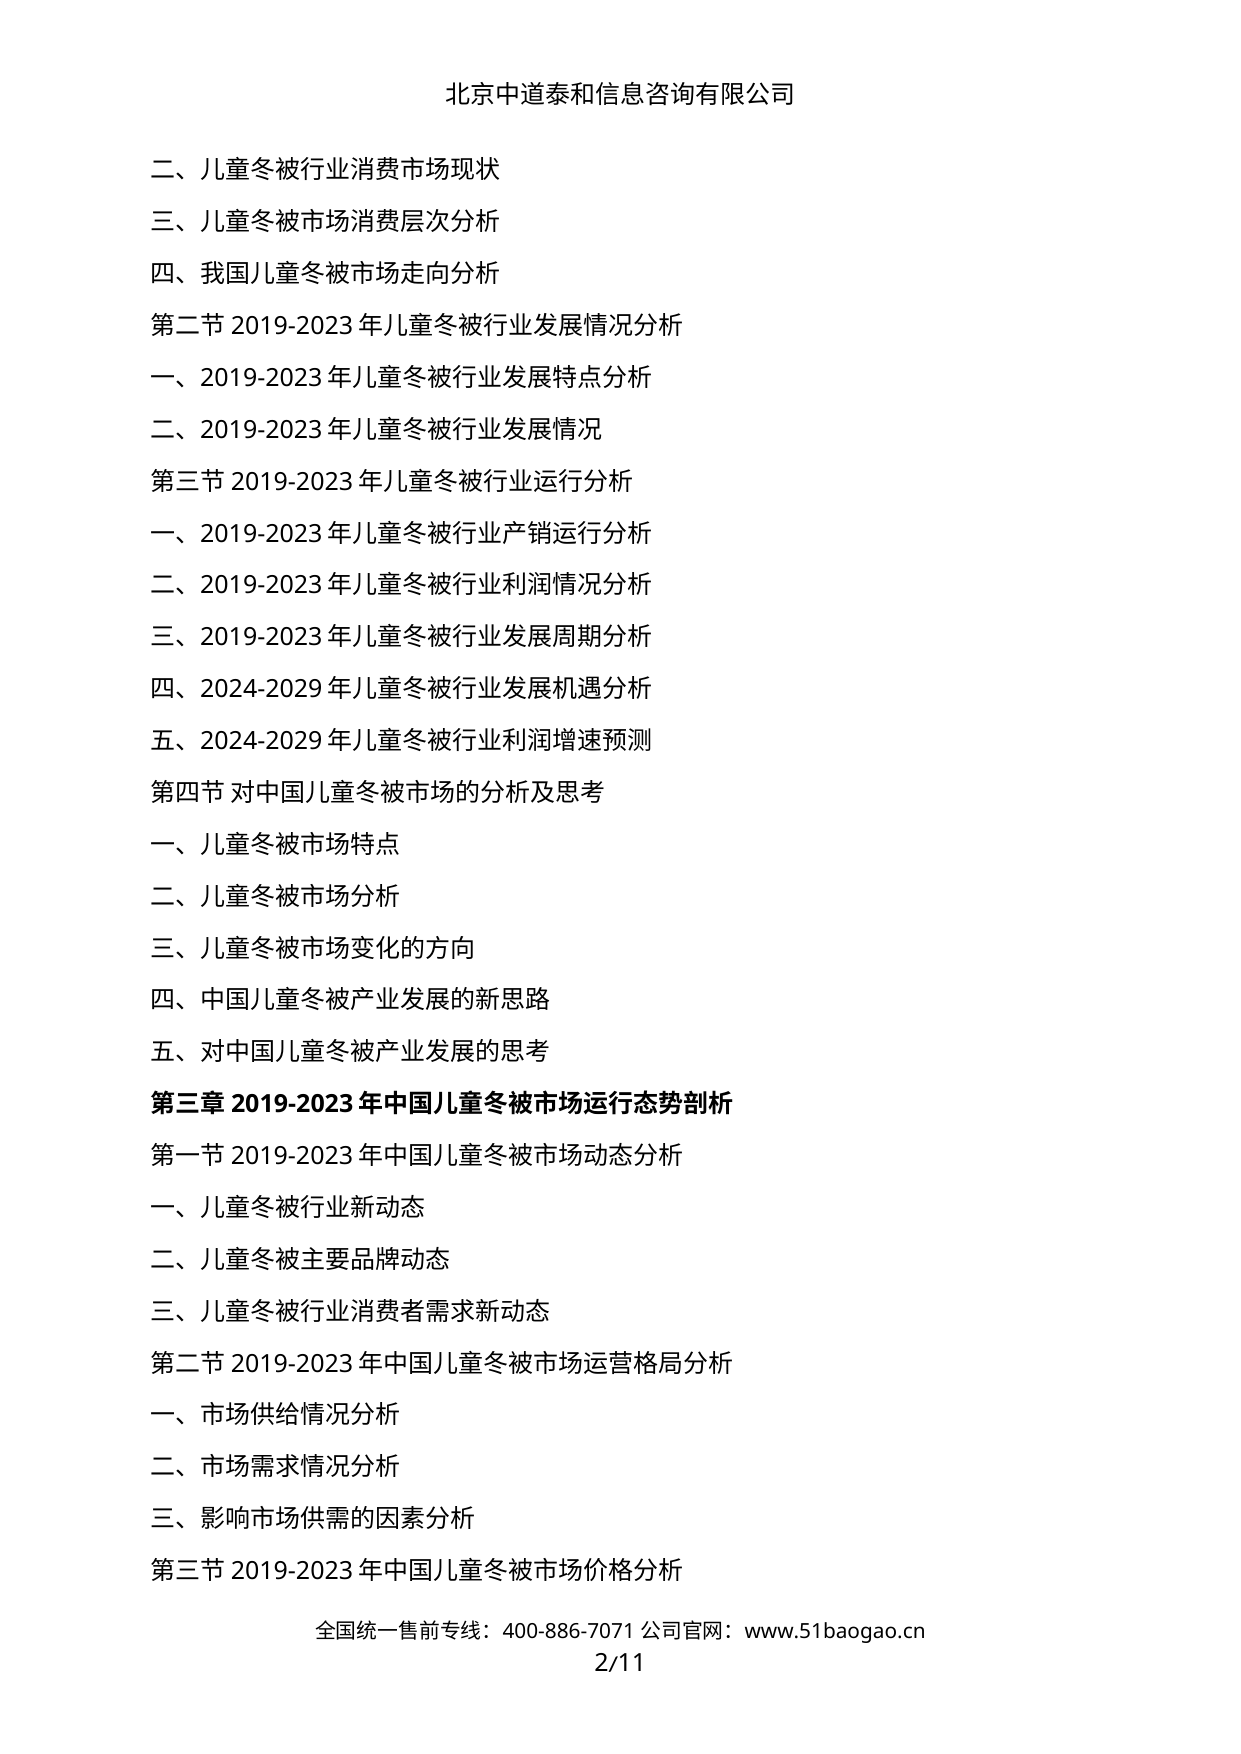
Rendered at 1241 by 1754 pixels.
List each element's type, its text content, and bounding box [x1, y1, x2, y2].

text 第三章 2019-2023年中国儿童冬被市场运行态势剖析 [150, 1084, 1090, 1120]
text 一、2019-2023年儿童冬被行业产销运行分析 [150, 513, 1090, 549]
text 一、2019-2023年儿童冬被行业发展特点分析 [150, 357, 1090, 394]
text 三、儿童冬被市场变化的方向 [150, 928, 1090, 964]
text 三、影响市场供需的因素分析 [150, 1499, 1090, 1535]
text 二、2019-2023年儿童冬被行业发展情况 [150, 409, 1090, 446]
text 二、儿童冬被行业消费市场现状 [150, 150, 1090, 186]
text 第二节 2019-2023年儿童冬被行业发展情况分析 [150, 306, 1090, 342]
text 五、对中国儿童冬被产业发展的思考 [150, 1032, 1090, 1068]
text 五、2024-2029年儿童冬被行业利润增速预测 [150, 721, 1090, 757]
text 一、儿童冬被市场特点 [150, 824, 1090, 861]
text 二、市场需求情况分析 [150, 1447, 1090, 1483]
text 第三节 2019-2023年中国儿童冬被市场价格分析 [150, 1551, 1090, 1587]
text 二、2019-2023年儿童冬被行业利润情况分析 [150, 565, 1090, 601]
text 第一节 2019-2023年中国儿童冬被市场动态分析 [150, 1136, 1090, 1172]
text 四、2024-2029年儿童冬被行业发展机遇分析 [150, 669, 1090, 705]
text 三、儿童冬被行业消费者需求新动态 [150, 1291, 1090, 1327]
text 三、儿童冬被市场消费层次分析 [150, 202, 1090, 238]
text 三、2019-2023年儿童冬被行业发展周期分析 [150, 617, 1090, 653]
text 二、儿童冬被市场分析 [150, 876, 1090, 912]
text 第三节 2019-2023年儿童冬被行业运行分析 [150, 461, 1090, 497]
text 第二节 2019-2023年中国儿童冬被市场运营格局分析 [150, 1343, 1090, 1379]
text 一、市场供给情况分析 [150, 1395, 1090, 1431]
text 四、中国儿童冬被产业发展的新思路 [150, 980, 1090, 1016]
text 四、我国儿童冬被市场走向分析 [150, 254, 1090, 290]
text 二、儿童冬被主要品牌动态 [150, 1239, 1090, 1276]
text 一、儿童冬被行业新动态 [150, 1187, 1090, 1224]
text 第四节 对中国儿童冬被市场的分析及思考 [150, 772, 1090, 809]
